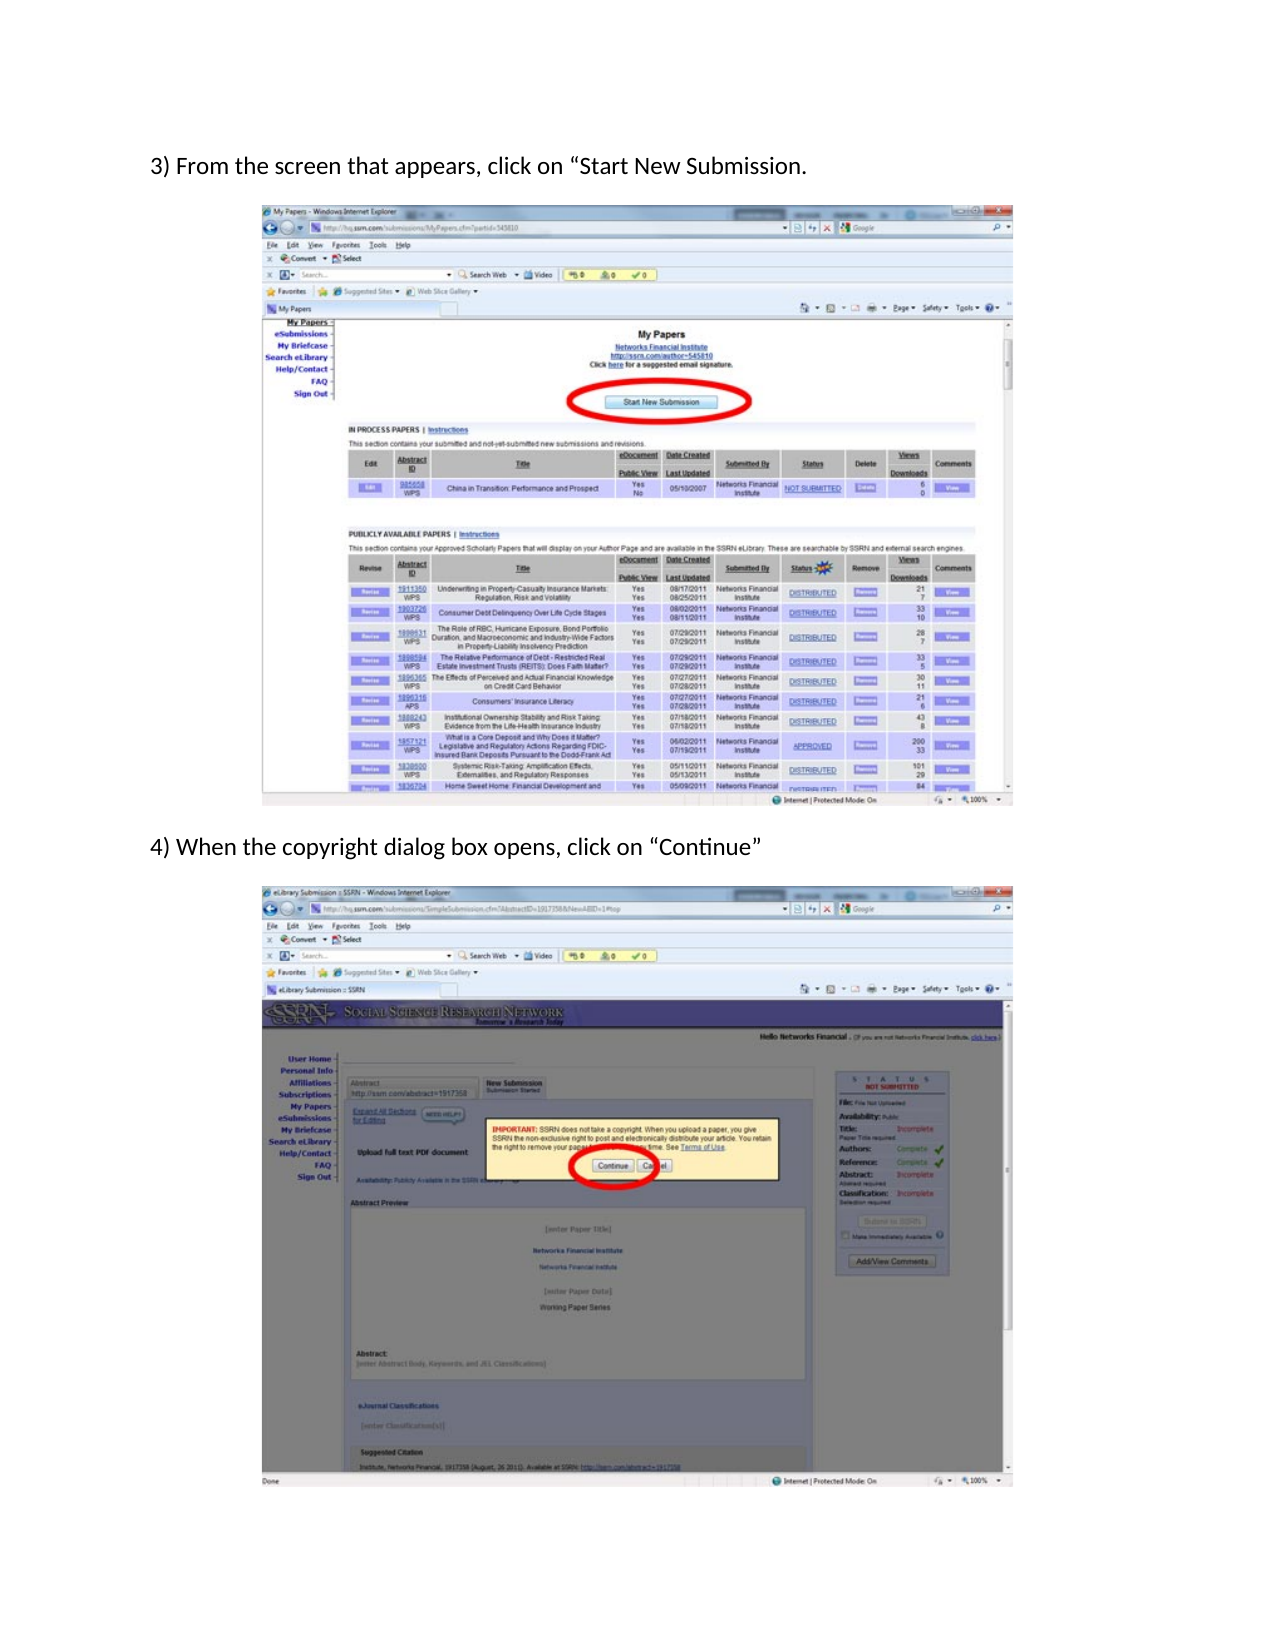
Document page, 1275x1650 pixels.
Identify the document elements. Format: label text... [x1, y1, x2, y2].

picture [261, 205, 1014, 806]
text 3) From the screen that appears, click on “Start New Submission. [150, 150, 1125, 181]
text 4) When the copyright dialog box opens, click on “Continue” [150, 831, 1125, 861]
picture [261, 886, 1014, 1487]
